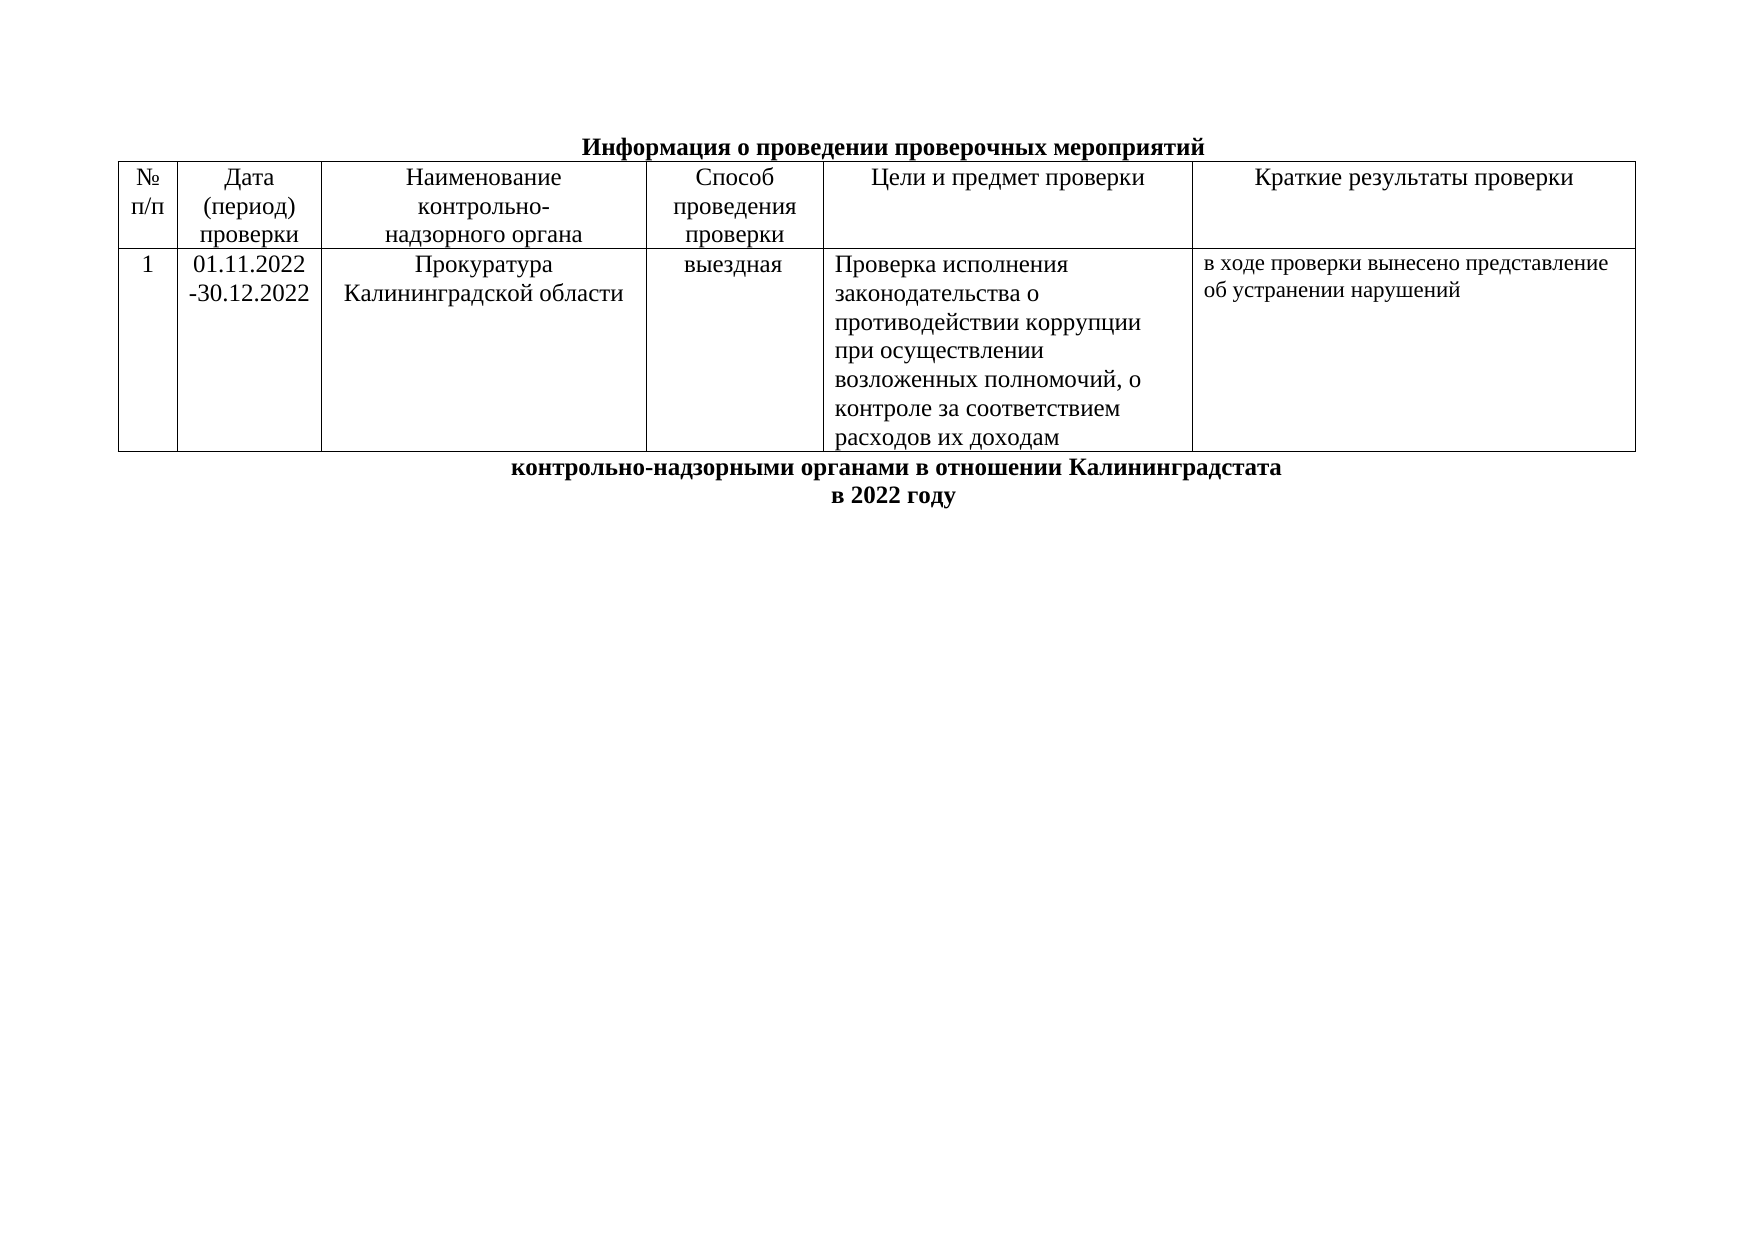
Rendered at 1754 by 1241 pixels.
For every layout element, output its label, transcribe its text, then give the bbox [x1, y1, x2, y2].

table_cell в ходе проверки вынесено представление об устранении нарушений [1193, 249, 1635, 451]
table_header Цели и предмет проверки [824, 162, 1192, 248]
table_header Наименование контрольно- надзорного органа [322, 162, 646, 248]
table_cell Проверка исполнения законодательства о противодействии коррупции при осуществлении возложенных полномочий, о контроле за соответствием расходов их доходам [824, 249, 1192, 451]
table_header Способ проведения проверки [647, 162, 823, 248]
text контрольно-надзорными органами в отношении Калининградстата [118, 452, 1668, 480]
table_cell Прокуратура Калининградской области [322, 249, 646, 451]
table_cell 1 [119, 249, 177, 451]
table_cell 01.11.2022 -30.12.2022 [178, 249, 321, 451]
table_header Дата (период) проверки [178, 162, 321, 248]
table_header Краткие результаты проверки [1193, 162, 1635, 248]
table_header № п/п [119, 162, 177, 248]
text Информация о проведении проверочных мероприятий [118, 132, 1668, 161]
table_cell выездная [647, 249, 823, 451]
text в 2022 году [118, 480, 1668, 509]
